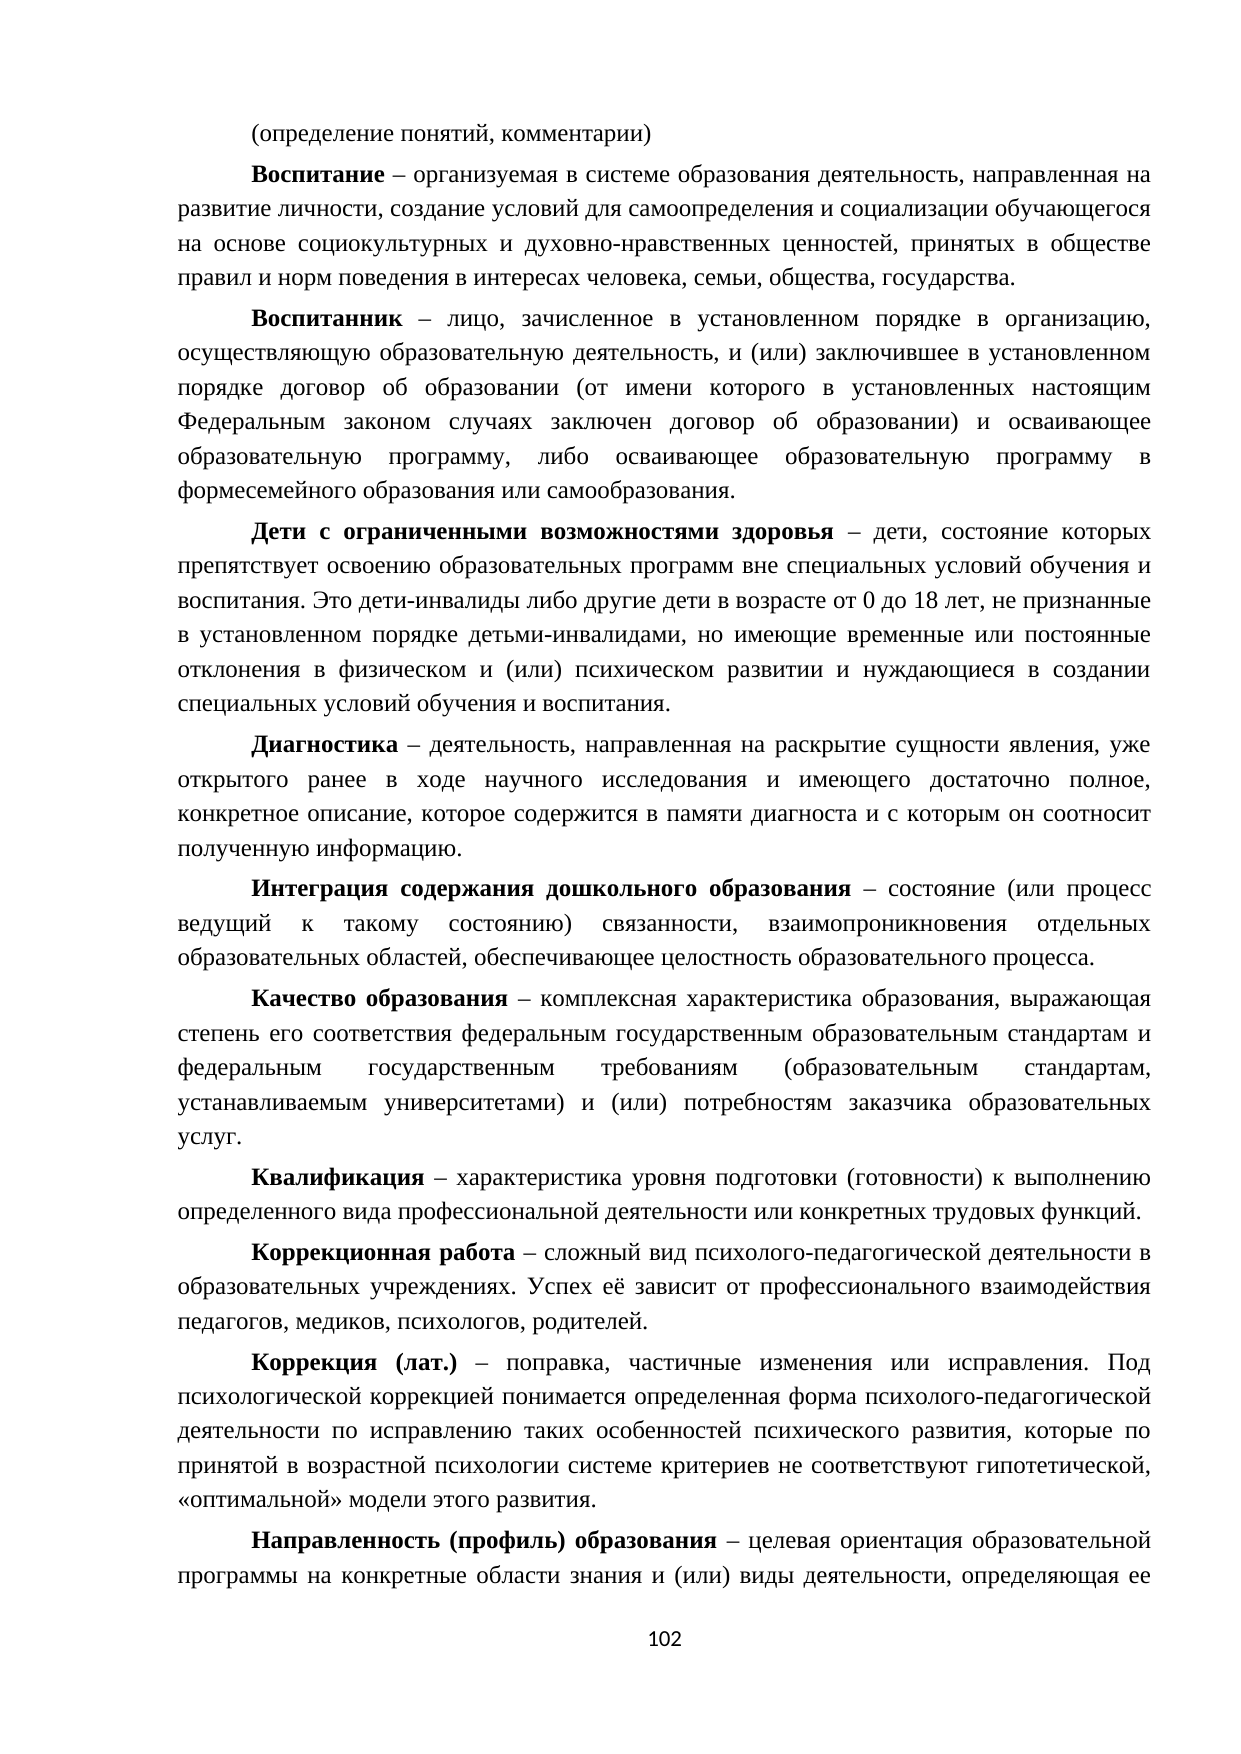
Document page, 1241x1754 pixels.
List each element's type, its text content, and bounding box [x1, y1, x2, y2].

text Коррекционная работа – сложный вид психолого-педагогической деятельности в образовательных учреждениях. Успех её зависит от профессионального взаимодействия педагогов, медиков, психологов, родителей. [177, 1237, 1152, 1335]
text Воспитанник – лицо, зачисленное в установленном порядке в организацию, осуществляющую образовательную деятельность, и (или) заключившее в установленном порядке договор об образовании (от имени которого в установленных настоящим Федеральным законом случаях заключен договор об образовании) и осваивающее образовательную программу, либо осваивающее образовательную программу в формесемейного образования или самообразования. [177, 303, 1152, 504]
text Воспитание – организуемая в системе образования деятельность, направленная на развитие личности, создание условий для самоопределения и социализации обучающегося на основе социокультурных и духовно-нравственных ценностей, принятых в обществе правил и норм поведения в интересах человека, семьи, общества, государства. [177, 159, 1152, 291]
text Интеграция содержания дошкольного образования – состояние (или процесс ведущий к такому состоянию) связанности, взаимопроникновения отдельных образовательных областей, обеспечивающее целостность образовательного процесса. [177, 873, 1152, 971]
text Коррекция (лат.) – поправка, частичные изменения или исправления. Под психологической коррекцией понимается определенная форма психолого-педагогической деятельности по исправлению таких особенностей психического развития, которые по принятой в возрастной психологии системе критериев не соответствуют гипотетической, «оптимальной» модели этого развития. [177, 1347, 1152, 1513]
text Диагностика – деятельность, направленная на раскрытие сущности явления, уже открытого ранее в ходе научного исследования и имеющего достаточно полное, конкретное описание, которое содержится в памяти диагноста и с которым он соотносит полученную информацию. [177, 729, 1152, 861]
text Квалификация – характеристика уровня подготовки (готовности) к выполнению определенного вида профессиональной деятельности или конкретных трудовых функций. [177, 1162, 1152, 1225]
text Дети с ограниченными возможностями здоровья – дети, состояние которых препятствует освоению образовательных программ вне специальных условий обучения и воспитания. Это дети-инвалиды либо другие дети в возрасте от 0 до 18 лет, не признанные в установленном порядке детьми-инвалидами, но имеющие временные или постоянные отклонения в физическом и (или) психическом развитии и нуждающиеся в создании специальных условий обучения и воспитания. [177, 516, 1152, 717]
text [177, 1525, 1152, 1588]
text (определение понятий, комментарии) [177, 118, 1152, 147]
text Качество образования – комплексная характеристика образования, выражающая степень его соответствия федеральным государственным образовательным стандартам и федеральным государственным требованиям (образовательным стандартам, устанавливаемым университетами) и (или) потребностям заказчика образовательных услуг. [177, 983, 1152, 1150]
